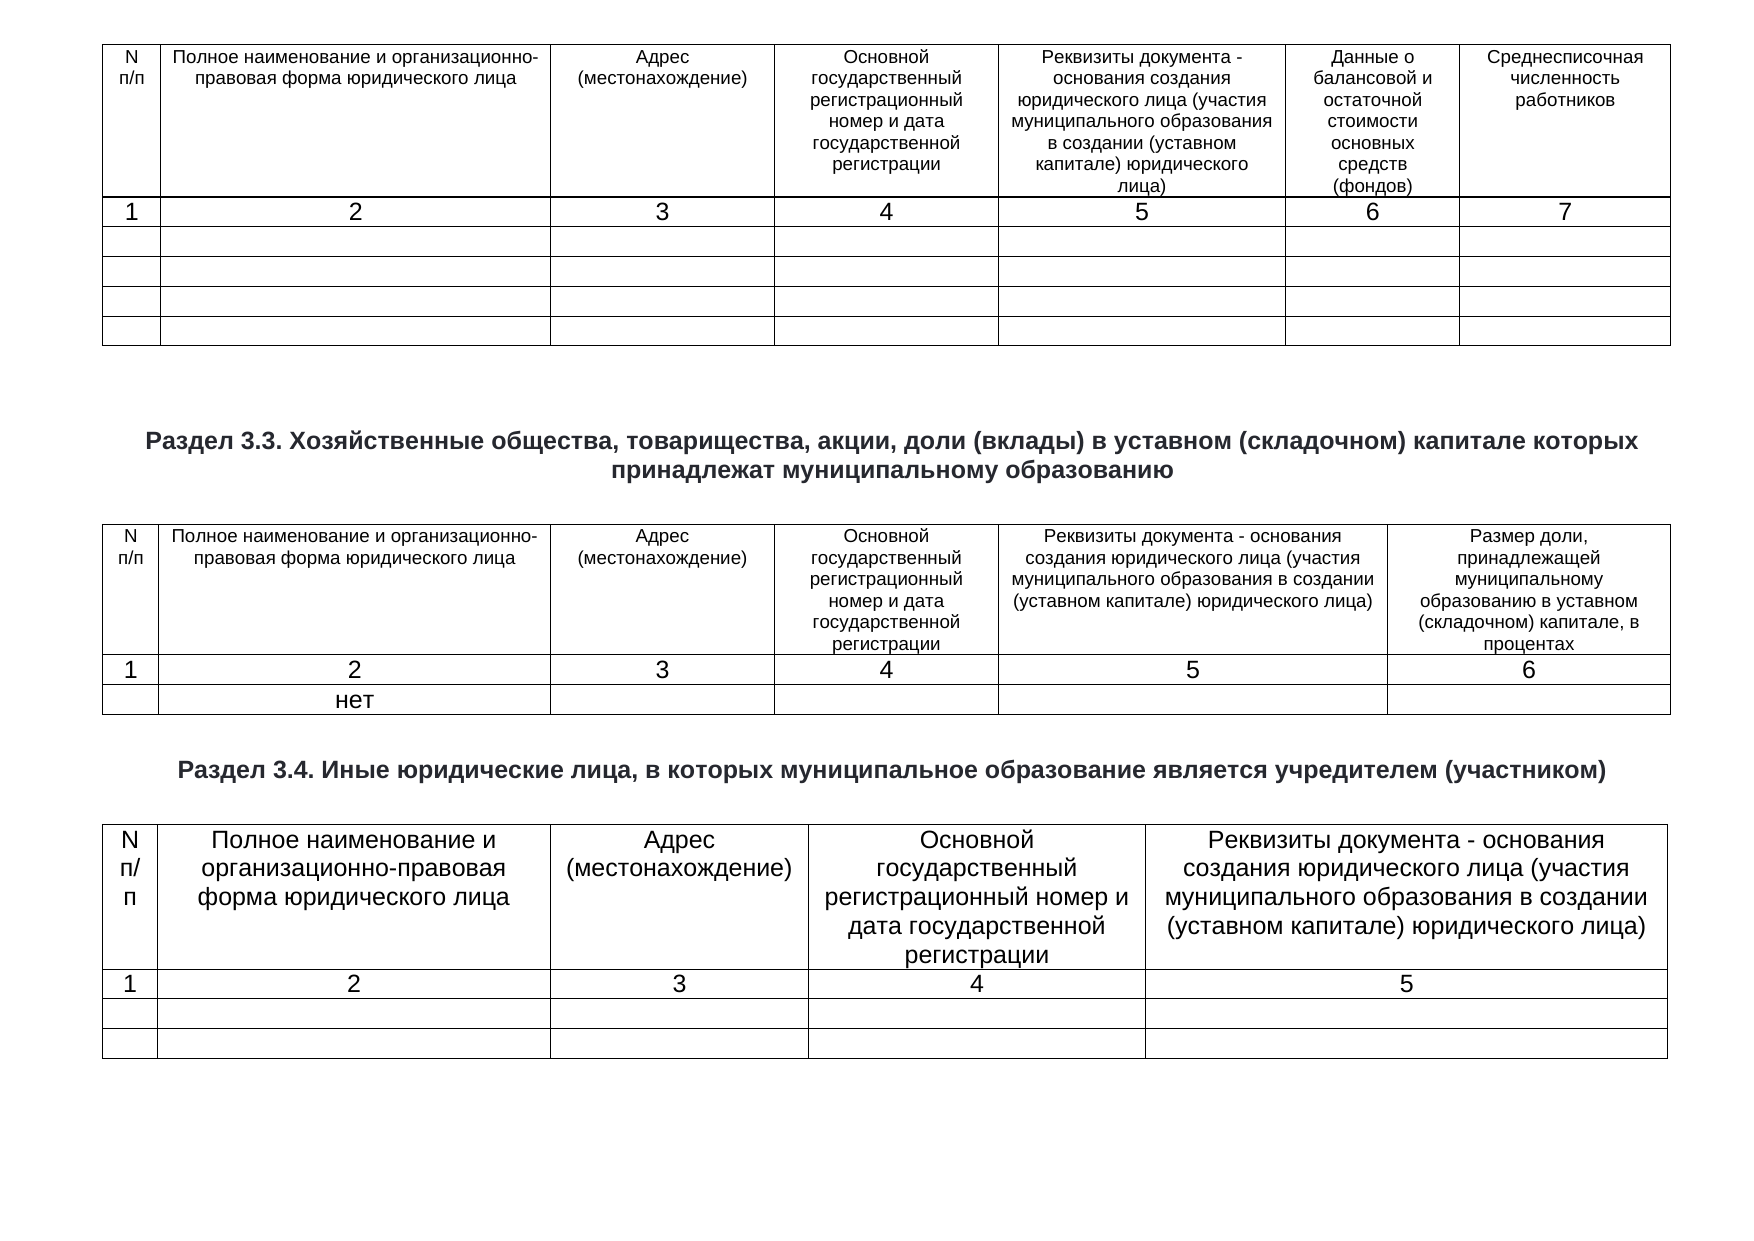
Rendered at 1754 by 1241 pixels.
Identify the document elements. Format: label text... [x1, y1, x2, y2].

table_header Адрес (местонахождение) [551, 45, 774, 196]
table_cell 1 [103, 970, 157, 998]
table_header Полное наименование и организационно-правовая форма юридического лица [161, 45, 550, 196]
table_cell [103, 1029, 157, 1058]
table_cell [775, 257, 998, 286]
table_cell [1388, 685, 1670, 714]
table_cell [775, 287, 998, 316]
table_cell нет [159, 685, 550, 714]
table_cell [999, 257, 1285, 286]
table_cell [103, 287, 160, 316]
table_cell [551, 257, 774, 286]
table_cell [158, 999, 550, 1028]
table_cell 4 [775, 198, 998, 226]
table_cell [1286, 257, 1459, 286]
table_cell [775, 685, 998, 714]
table_header Полное наименование и организационно-правовая форма юридического лица [159, 525, 550, 654]
table_header Основной государственный регистрационный номер и дата государственной регистрации [809, 825, 1145, 968]
table_cell [1286, 287, 1459, 316]
table_cell 4 [775, 655, 998, 684]
subtitle Раздел 3.3. Хозяйственные общества, товарищества, акции, доли (вклады) в уставном (складочном) капитале которых принадлежат муниципальному образованию [114, 426, 1671, 484]
table_cell 1 [103, 655, 158, 684]
table_header N п/п [103, 45, 160, 196]
table_cell 2 [161, 198, 550, 226]
table_cell 3 [551, 655, 774, 684]
table_header N п/п [103, 525, 158, 654]
subtitle Раздел 3.4. Иные юридические лица, в которых муниципальное образование является учредителем (участником) [114, 755, 1671, 784]
table_cell [551, 317, 774, 345]
table_cell [999, 685, 1387, 714]
table_header Основной государственный регистрационный номер и дата государственной регистрации [775, 525, 998, 654]
table_cell [551, 287, 774, 316]
table_cell [1146, 999, 1667, 1028]
table_cell [161, 287, 550, 316]
table_cell [551, 227, 774, 256]
table_cell 5 [999, 198, 1285, 226]
table_cell [103, 999, 157, 1028]
table_header Данные о балансовой и остаточной стоимости основных средств (фондов) [1286, 45, 1459, 196]
table_header Реквизиты документа - основания создания юридического лица (участия муниципального образования в создании (уставном капитале) юридического лица) [1146, 825, 1667, 968]
table_cell [1146, 1029, 1667, 1058]
table_header Полное наименование и организационно-правовая форма юридического лица [158, 825, 550, 968]
table_header Размер доли, принадлежащей муниципальному образованию в уставном (складочном) капитале, в процентах [1388, 525, 1670, 654]
table_cell 2 [159, 655, 550, 684]
table_cell [1460, 317, 1670, 345]
table_cell [999, 227, 1285, 256]
table_cell 5 [999, 655, 1387, 684]
table_cell [775, 317, 998, 345]
table_cell [1460, 287, 1670, 316]
table_header Реквизиты документа - основания создания юридического лица (участия муниципального образования в создании (уставном капитале) юридического лица) [999, 45, 1285, 196]
table_cell 3 [551, 970, 808, 998]
table_cell [809, 1029, 1145, 1058]
table_cell [103, 685, 158, 714]
table_cell [103, 227, 160, 256]
table_header Адрес (местонахождение) [551, 525, 774, 654]
table_cell 5 [1146, 970, 1667, 998]
table_cell [551, 999, 808, 1028]
table_cell [999, 317, 1285, 345]
table_header Основной государственный регистрационный номер и дата государственной регистрации [775, 45, 998, 196]
table_cell [1460, 257, 1670, 286]
table_cell [999, 287, 1285, 316]
table_cell 3 [551, 198, 774, 226]
table_cell [775, 227, 998, 256]
table_cell [809, 999, 1145, 1028]
table_header N п/п [103, 825, 157, 968]
table_cell 7 [1460, 198, 1670, 226]
table_cell 6 [1388, 655, 1670, 684]
table_cell [551, 1029, 808, 1058]
table_header Среднесписочная численность работников [1460, 45, 1670, 196]
table_cell 1 [103, 198, 160, 226]
table_cell [161, 257, 550, 286]
table_cell [161, 227, 550, 256]
table_cell [1286, 317, 1459, 345]
table_cell [161, 317, 550, 345]
table_cell [158, 1029, 550, 1058]
table_header Реквизиты документа - основания создания юридического лица (участия муниципального образования в создании (уставном капитале) юридического лица) [999, 525, 1387, 654]
table_cell [551, 685, 774, 714]
table_cell 6 [1286, 198, 1459, 226]
table_header Адрес (местонахождение) [551, 825, 808, 968]
table_cell 4 [809, 970, 1145, 998]
table_cell [1460, 227, 1670, 256]
table_cell [103, 317, 160, 345]
table_cell [103, 257, 160, 286]
table_cell [1286, 227, 1459, 256]
table_cell 2 [158, 970, 550, 998]
